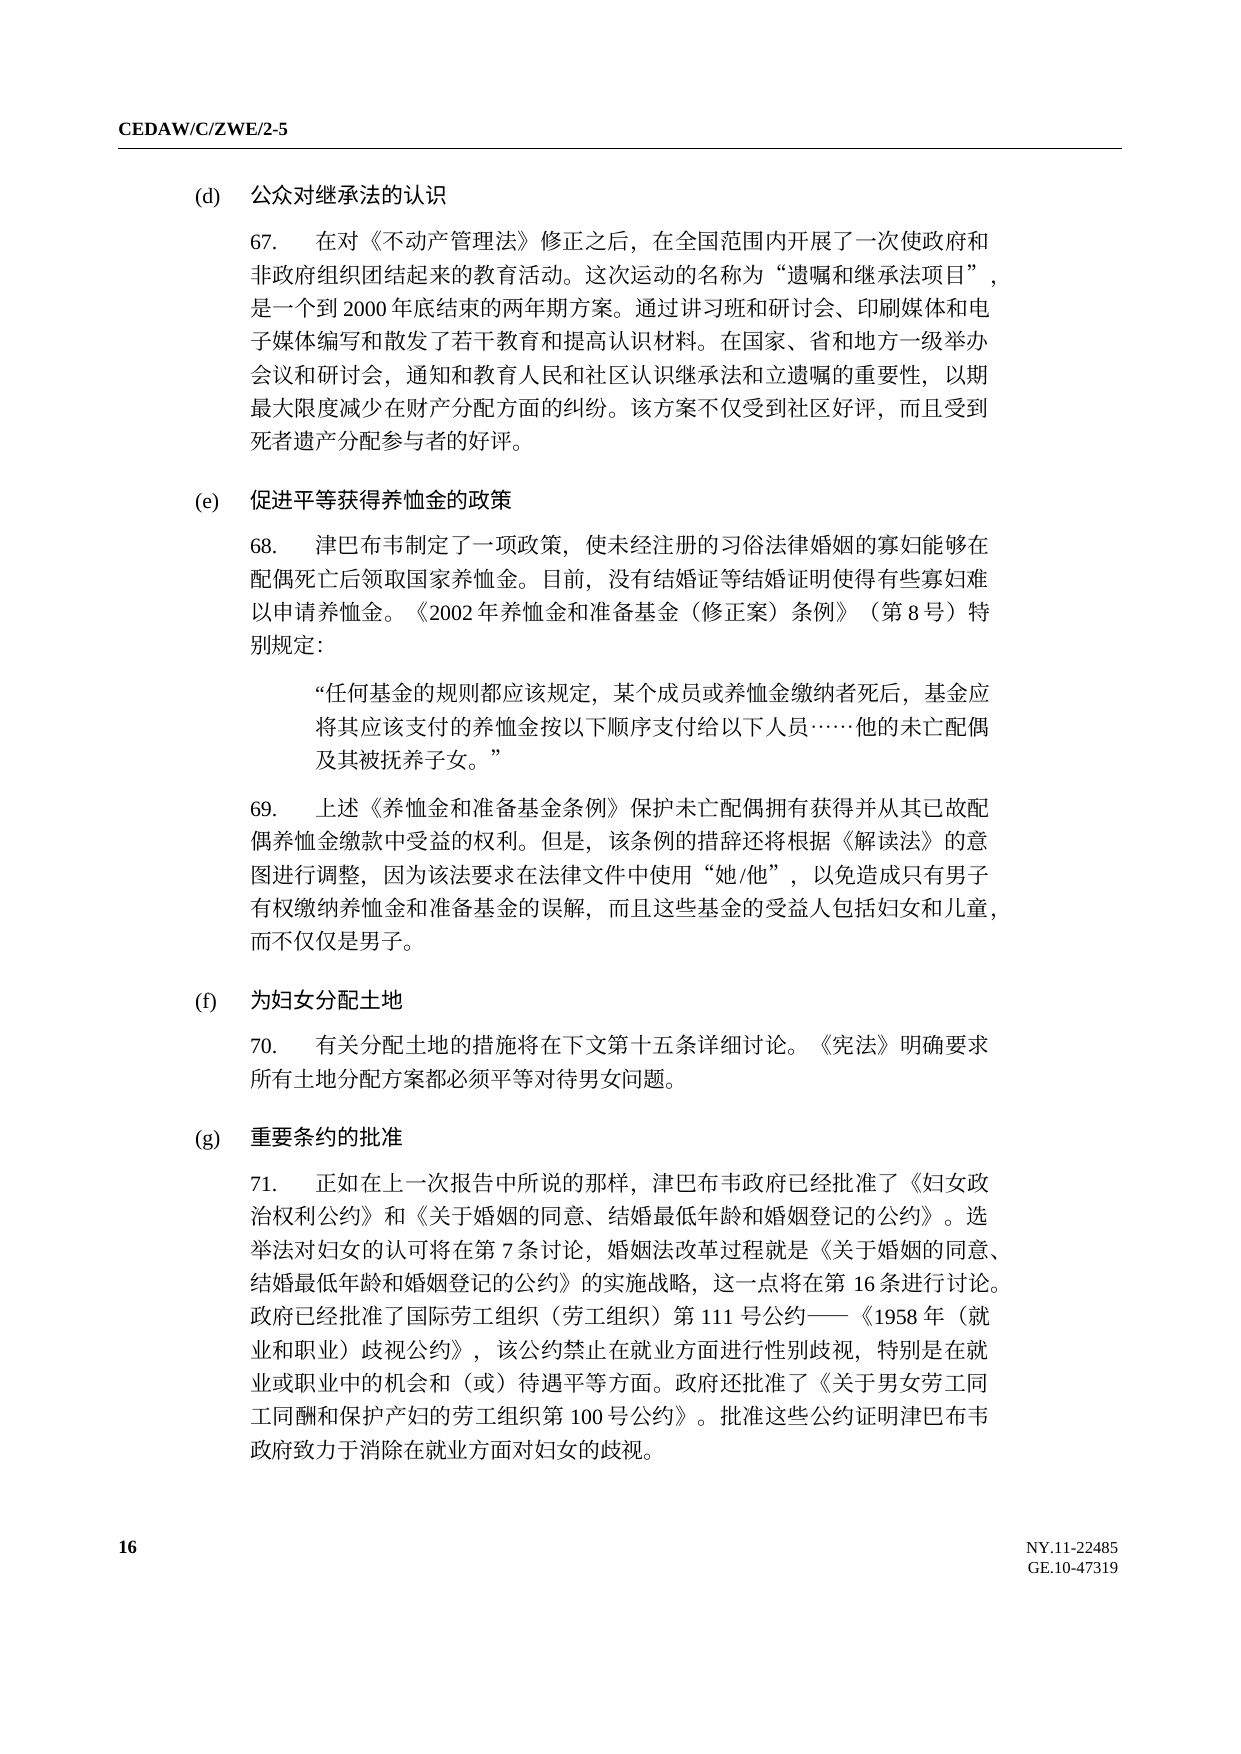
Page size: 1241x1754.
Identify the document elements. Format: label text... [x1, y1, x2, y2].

text 71. 正如在上一次报告中所说的那样，津巴布韦政府已经批准了《妇女政治权利公约》和《关于婚姻的同意、结婚最低年龄和婚姻登记的公约》。选举法对妇女的认可将在第7条讨论，婚姻法改革过程就是《关于婚姻的同意、结婚最低年龄和婚姻登记的公约》的实施战略，这一点将在第16条进行讨论。政府已经批准了国际劳工组织（劳工组织）第111 号公约——《1958 年（就业和职业）歧视公约》，该公约禁止在就业方面进行性别歧视，特别是在就业或职业中的机会和（或）待遇平等方面。政府还批准了《关于男女劳工同工同酬和保护产妇的劳工组织第100号公约》。批准这些公约证明津巴布韦政府致力于消除在就业方面对妇女的歧视。 [250, 1165, 990, 1465]
text (g) 重要条约的批准 [195, 1119, 990, 1152]
text (d) 公众对继承法的认识 [195, 177, 990, 211]
text (f) 为妇女分配土地 [195, 981, 990, 1015]
text 68. 津巴布韦制定了一项政策，使未经注册的习俗法律婚姻的寡妇能够在配偶死亡后领取国家养恤金。目前，没有结婚证等结婚证明使得有些寡妇难以申请养恤金。《2002年养恤金和准备基金（修正案）条例》（第8号）特别规定： [250, 527, 990, 661]
text “任何基金的规则都应该规定，某个成员或养恤金缴纳者死后，基金应将其应该支付的养恤金按以下顺序支付给以下人员……他的未亡配偶及其被抚养子女。” [315, 675, 990, 775]
text 70. 有关分配土地的措施将在下文第十五条详细讨论。《宪法》明确要求所有土地分配方案都必须平等对待男女问题。 [250, 1027, 990, 1094]
text 67. 在对《不动产管理法》修正之后，在全国范围内开展了一次使政府和非政府组织团结起来的教育活动。这次运动的名称为“遗嘱和继承法项目”，是一个到2000年底结束的两年期方案。通过讲习班和研讨会、印刷媒体和电子媒体编写和散发了若干教育和提高认识材料。在国家、省和地方一级举办会议和研讨会，通知和教育人民和社区认识继承法和立遗嘱的重要性，以期最大限度减少在财产分配方面的纠纷。该方案不仅受到社区好评，而且受到死者遗产分配参与者的好评。 [250, 223, 990, 456]
text 69. 上述《养恤金和准备基金条例》保护未亡配偶拥有获得并从其已故配偶养恤金缴款中受益的权利。但是，该条例的措辞还将根据《解读法》的意图进行调整，因为该法要求在法律文件中使用“她/他”，以免造成只有男子有权缴纳养恤金和准备基金的误解，而且这些基金的受益人包括妇女和儿童，而不仅仅是男子。 [250, 790, 990, 956]
text (e) 促进平等获得养恤金的政策 [195, 481, 990, 515]
